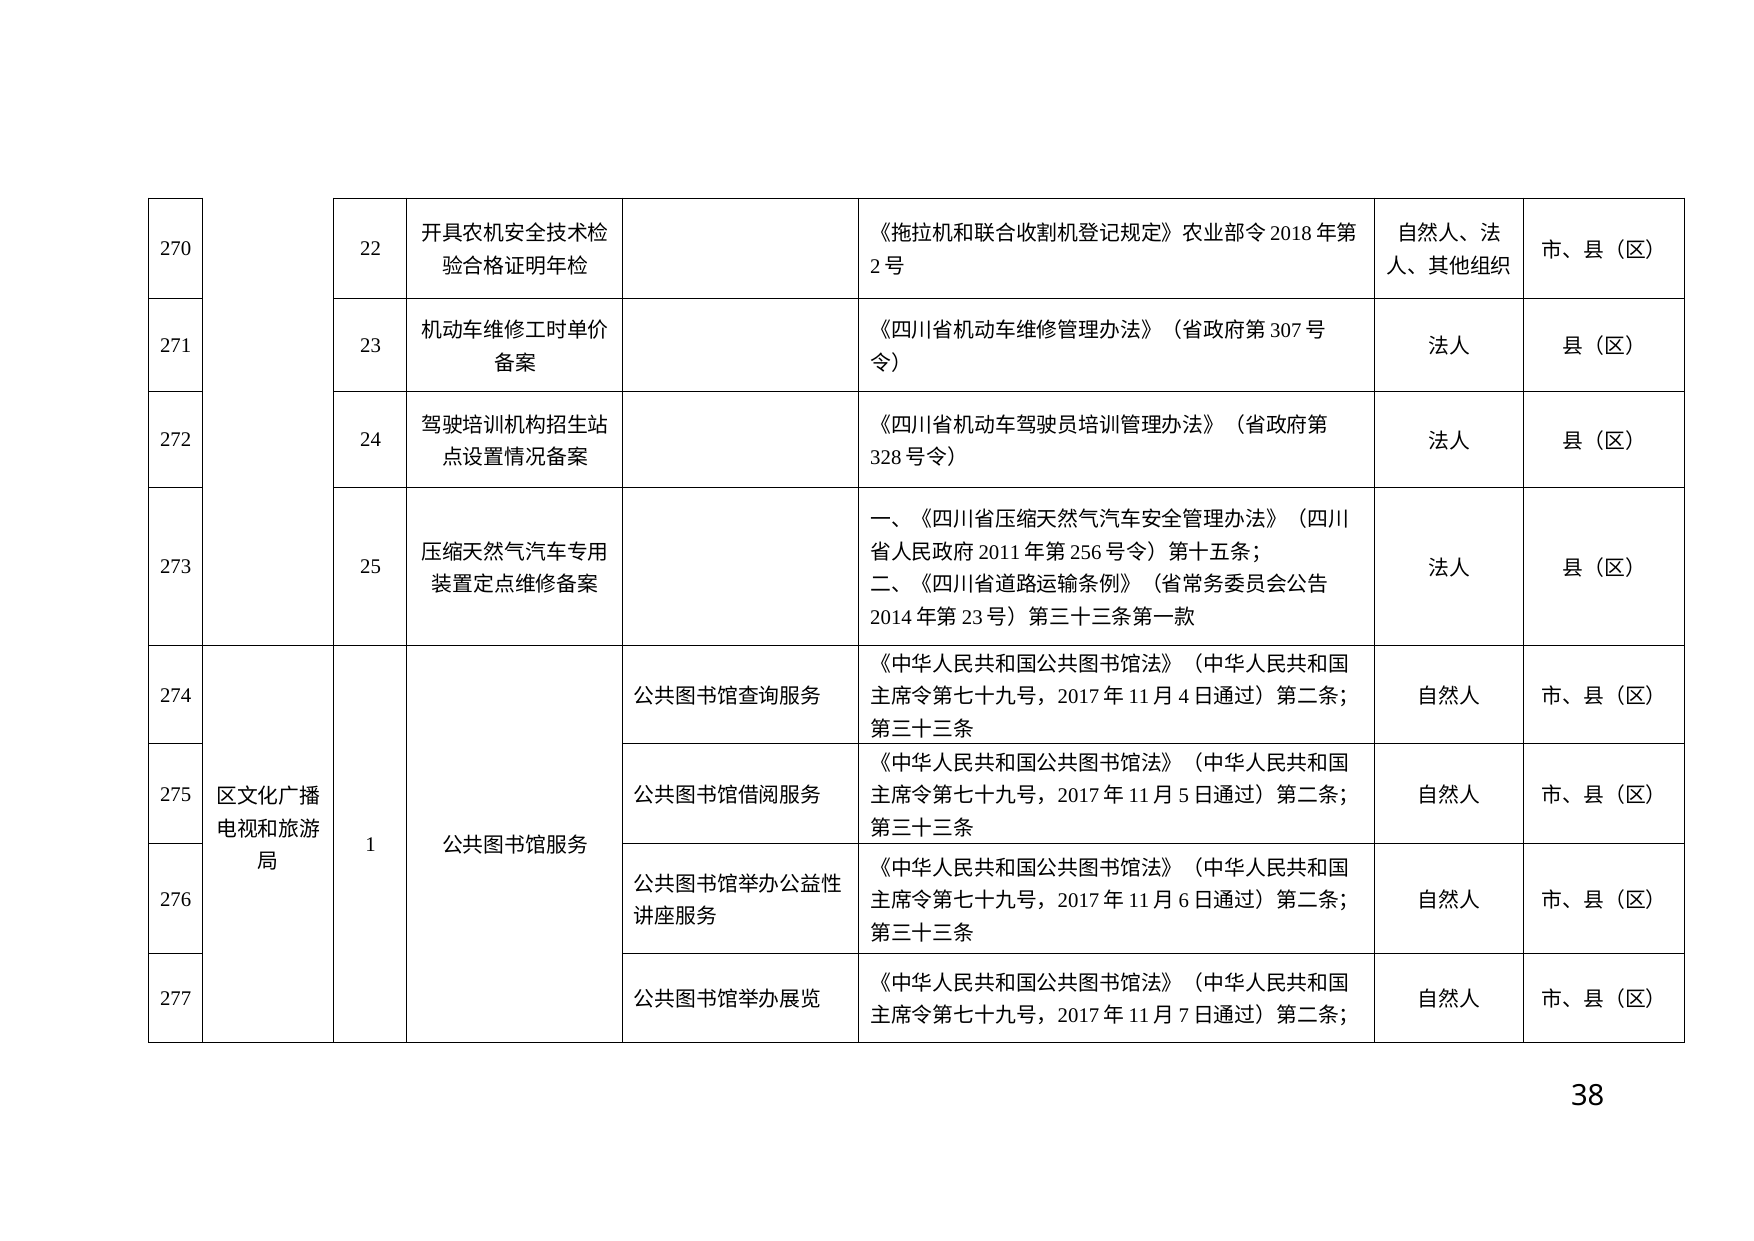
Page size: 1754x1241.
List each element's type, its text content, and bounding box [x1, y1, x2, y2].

table_cell 23 [334, 299, 406, 391]
table_cell 公共图书馆查询服务 [623, 646, 858, 743]
table_cell 自然人 [1375, 954, 1523, 1042]
table_cell 机动车维修工时单价备案 [407, 299, 622, 391]
table_cell 法人 [1375, 299, 1523, 391]
table_cell 县（区） [1524, 392, 1684, 487]
table_cell [623, 392, 858, 487]
table_cell 1 [334, 646, 406, 1042]
table_cell 22 [334, 199, 406, 297]
table_cell 275 [149, 744, 202, 843]
table_cell 法人 [1375, 488, 1523, 645]
table_cell 公共图书馆举办公益性讲座服务 [623, 844, 858, 953]
table_cell 25 [334, 488, 406, 645]
table_cell 《中华人民共和国公共图书馆法》（中华人民共和国主席令第七十九号，2017年11月5日通过）第二条；第三十三条 [859, 744, 1374, 843]
table_cell 市、县（区） [1524, 954, 1684, 1042]
table_cell [623, 299, 858, 391]
table_cell 开具农机安全技术检验合格证明年检 [407, 199, 622, 297]
table_cell 《中华人民共和国公共图书馆法》（中华人民共和国主席令第七十九号，2017年11月6日通过）第二条；第三十三条 [859, 844, 1374, 953]
table_cell 自然人 [1375, 744, 1523, 843]
table_cell 自然人、法人、其他组织 [1375, 199, 1523, 297]
table_cell [623, 488, 858, 645]
table_cell 272 [149, 392, 202, 487]
table_cell 公共图书馆服务 [407, 646, 622, 1042]
table_cell 自然人 [1375, 844, 1523, 953]
table_cell 市、县（区） [1524, 744, 1684, 843]
table_cell 县（区） [1524, 488, 1684, 645]
table_cell 驾驶培训机构招生站点设置情况备案 [407, 392, 622, 487]
table_cell 市、县（区） [1524, 646, 1684, 743]
table_cell 《四川省机动车驾驶员培训管理办法》（省政府第328号令） [859, 392, 1374, 487]
table_cell 压缩天然气汽车专用装置定点维修备案 [407, 488, 622, 645]
table_cell 市、县（区） [1524, 199, 1684, 297]
table_cell 271 [149, 299, 202, 391]
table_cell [859, 954, 1374, 1042]
table_cell 276 [149, 844, 202, 953]
table_cell 自然人 [1375, 646, 1523, 743]
table_cell 24 [334, 392, 406, 487]
table_cell 273 [149, 488, 202, 645]
table_cell 公共图书馆借阅服务 [623, 744, 858, 843]
table_cell 《四川省机动车维修管理办法》（省政府第307号令） [859, 299, 1374, 391]
table_cell 法人 [1375, 392, 1523, 487]
table_cell 区文化广播电视和旅游局 [203, 646, 333, 1042]
table_cell 县（区） [1524, 299, 1684, 391]
table_cell 《拖拉机和联合收割机登记规定》农业部令2018年第2号 [859, 199, 1374, 297]
table_cell 270 [149, 199, 202, 297]
table_cell [623, 199, 858, 297]
table_cell 《中华人民共和国公共图书馆法》（中华人民共和国主席令第七十九号，2017年11月4日通过）第二条；第三十三条 [859, 646, 1374, 743]
table_cell 277 [149, 954, 202, 1042]
table_cell 一、《四川省压缩天然气汽车安全管理办法》（四川省人民政府2011年第256号令）第十五条； 二、《四川省道路运输条例》（省常务委员会公告2014年第23号）第三十三条第一款 [859, 488, 1374, 645]
table_cell 公共图书馆举办展览 [623, 954, 858, 1042]
table_cell 274 [149, 646, 202, 743]
table_cell 市、县（区） [1524, 844, 1684, 953]
